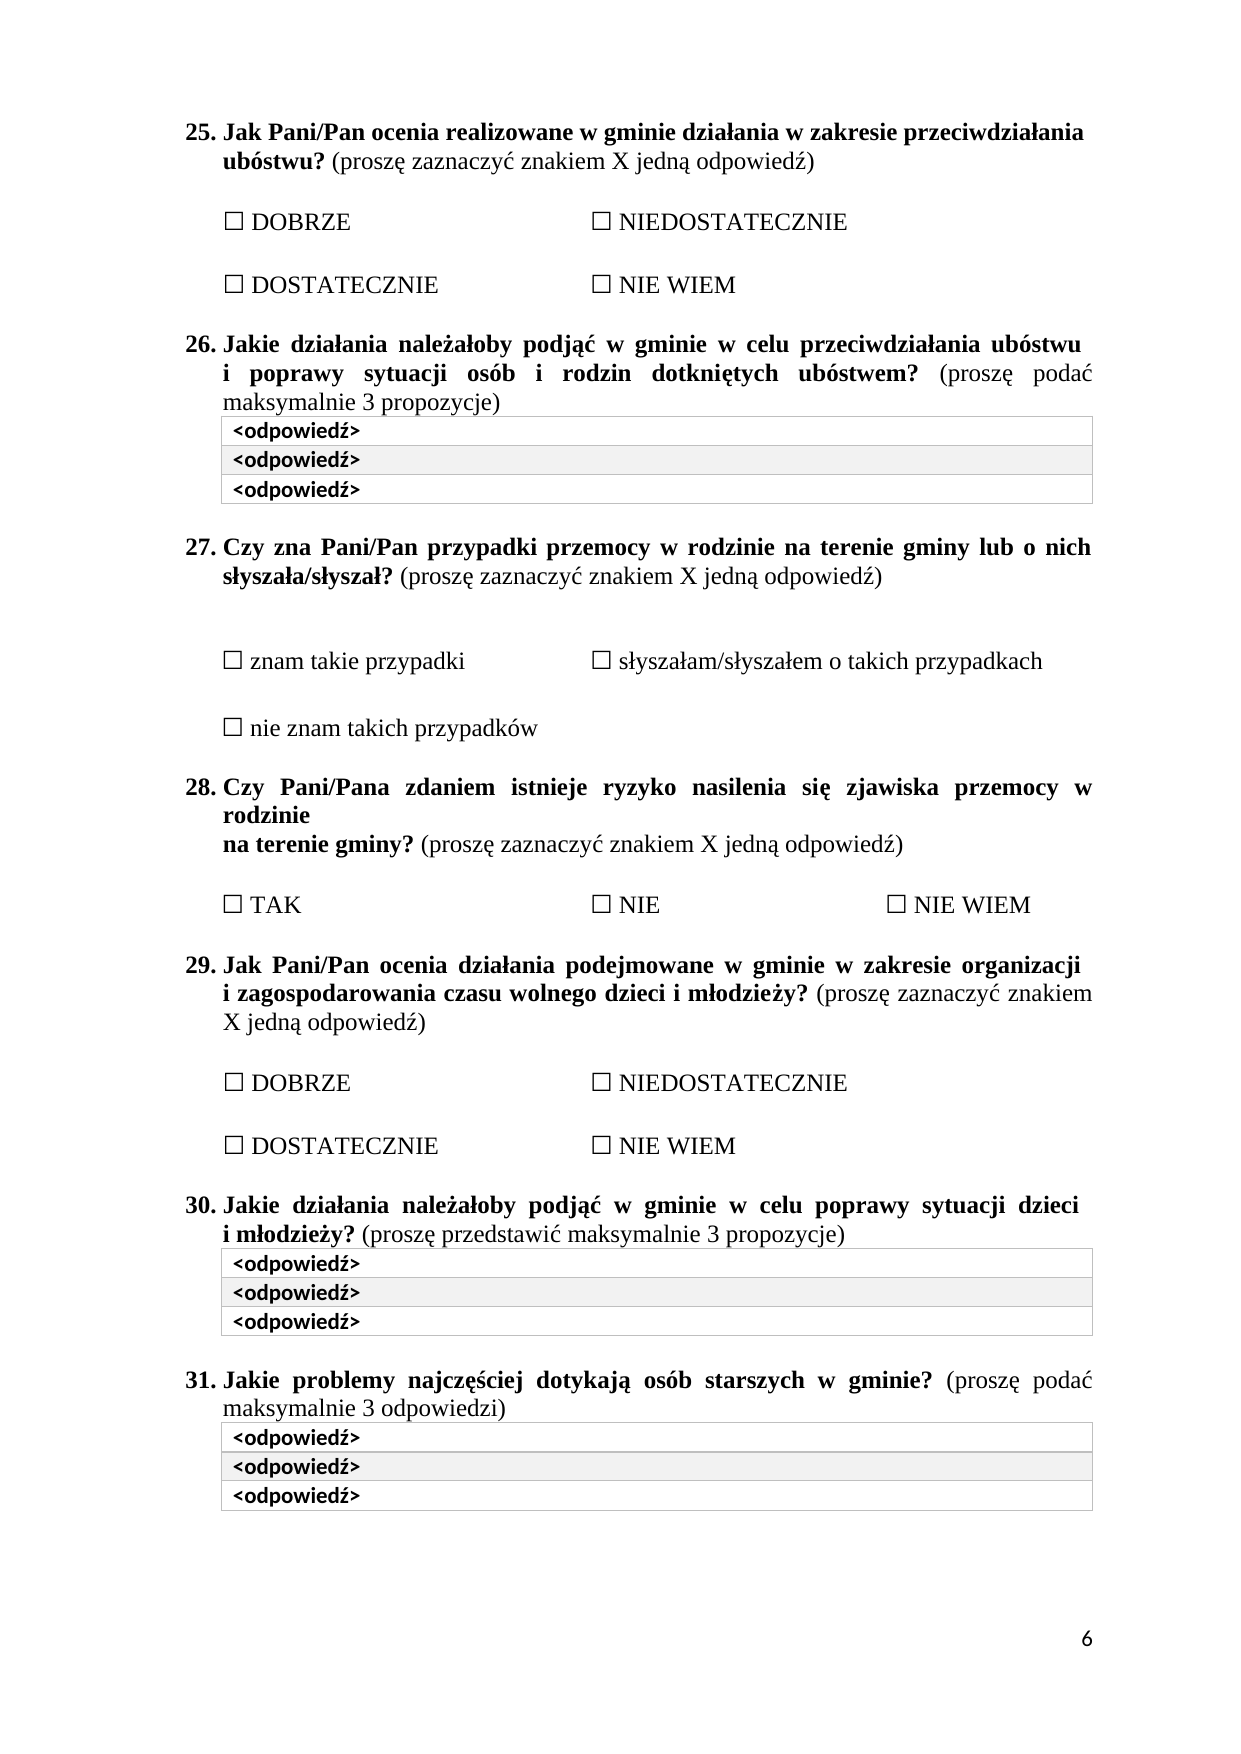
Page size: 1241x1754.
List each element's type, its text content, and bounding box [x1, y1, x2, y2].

list DOSTATECZNIE NIE WIEM [223, 266, 1093, 301]
list na terenie gminy? (proszę zaznaczyć znakiem X jedną odpowiedź) [223, 829, 1093, 858]
list DOBRZE NIEDOSTATECZNIE [223, 1065, 1093, 1099]
list ubóstwu? (proszę zaznaczyć znakiem X jedną odpowiedź) [223, 146, 1093, 175]
text TAK NIE NIE WIEM [148, 887, 1093, 921]
list Czy zna Pani/Pan przypadki przemocy w rodzinie na terenie gminy lub o nich słyszała/słyszał? (proszę zaznaczyć znakiem X jedną odpowiedź) [185, 532, 1093, 590]
list DOSTATECZNIE NIE WIEM [223, 1127, 1093, 1162]
list Jakie problemy najczęściej dotykają osób starszych w gminie? (proszę podać maksymalnie 3 odpowiedzi) [185, 1365, 1093, 1422]
text nie znam takich przypadków [148, 710, 1093, 744]
list Jakie działania należałoby podjąć w gminie w celu poprawy sytuacji dzieci i młodzieży? (proszę przedstawić maksymalnie 3 propozycje) [185, 1190, 1093, 1248]
list Czy Pani/Pana zdaniem istnieje ryzyko nasilenia się zjawiska przemocy w rodzinie [185, 772, 1093, 829]
list Jak Pani/Pan ocenia realizowane w gminie działania w zakresie przeciwdziałania [185, 117, 1093, 146]
list Jakie działania należałoby podjąć w gminie w celu przeciwdziałania ubóstwu i poprawy sytuacji osób i rodzin dotkniętych ubóstwem? (proszę podać maksymalnie 3 propozycje) [185, 329, 1093, 416]
list Jak Pani/Pan ocenia działania podejmowane w gminie w zakresie organizacji i zagospodarowania czasu wolnego dzieci i młodzieży? (proszę zaznaczyć znakiem X jedną odpowiedź) [185, 950, 1093, 1036]
text znam takie przypadki słyszałam/słyszałem o takich przypadkach [148, 619, 1093, 681]
list DOBRZE NIEDOSTATECZNIE [223, 204, 1093, 238]
